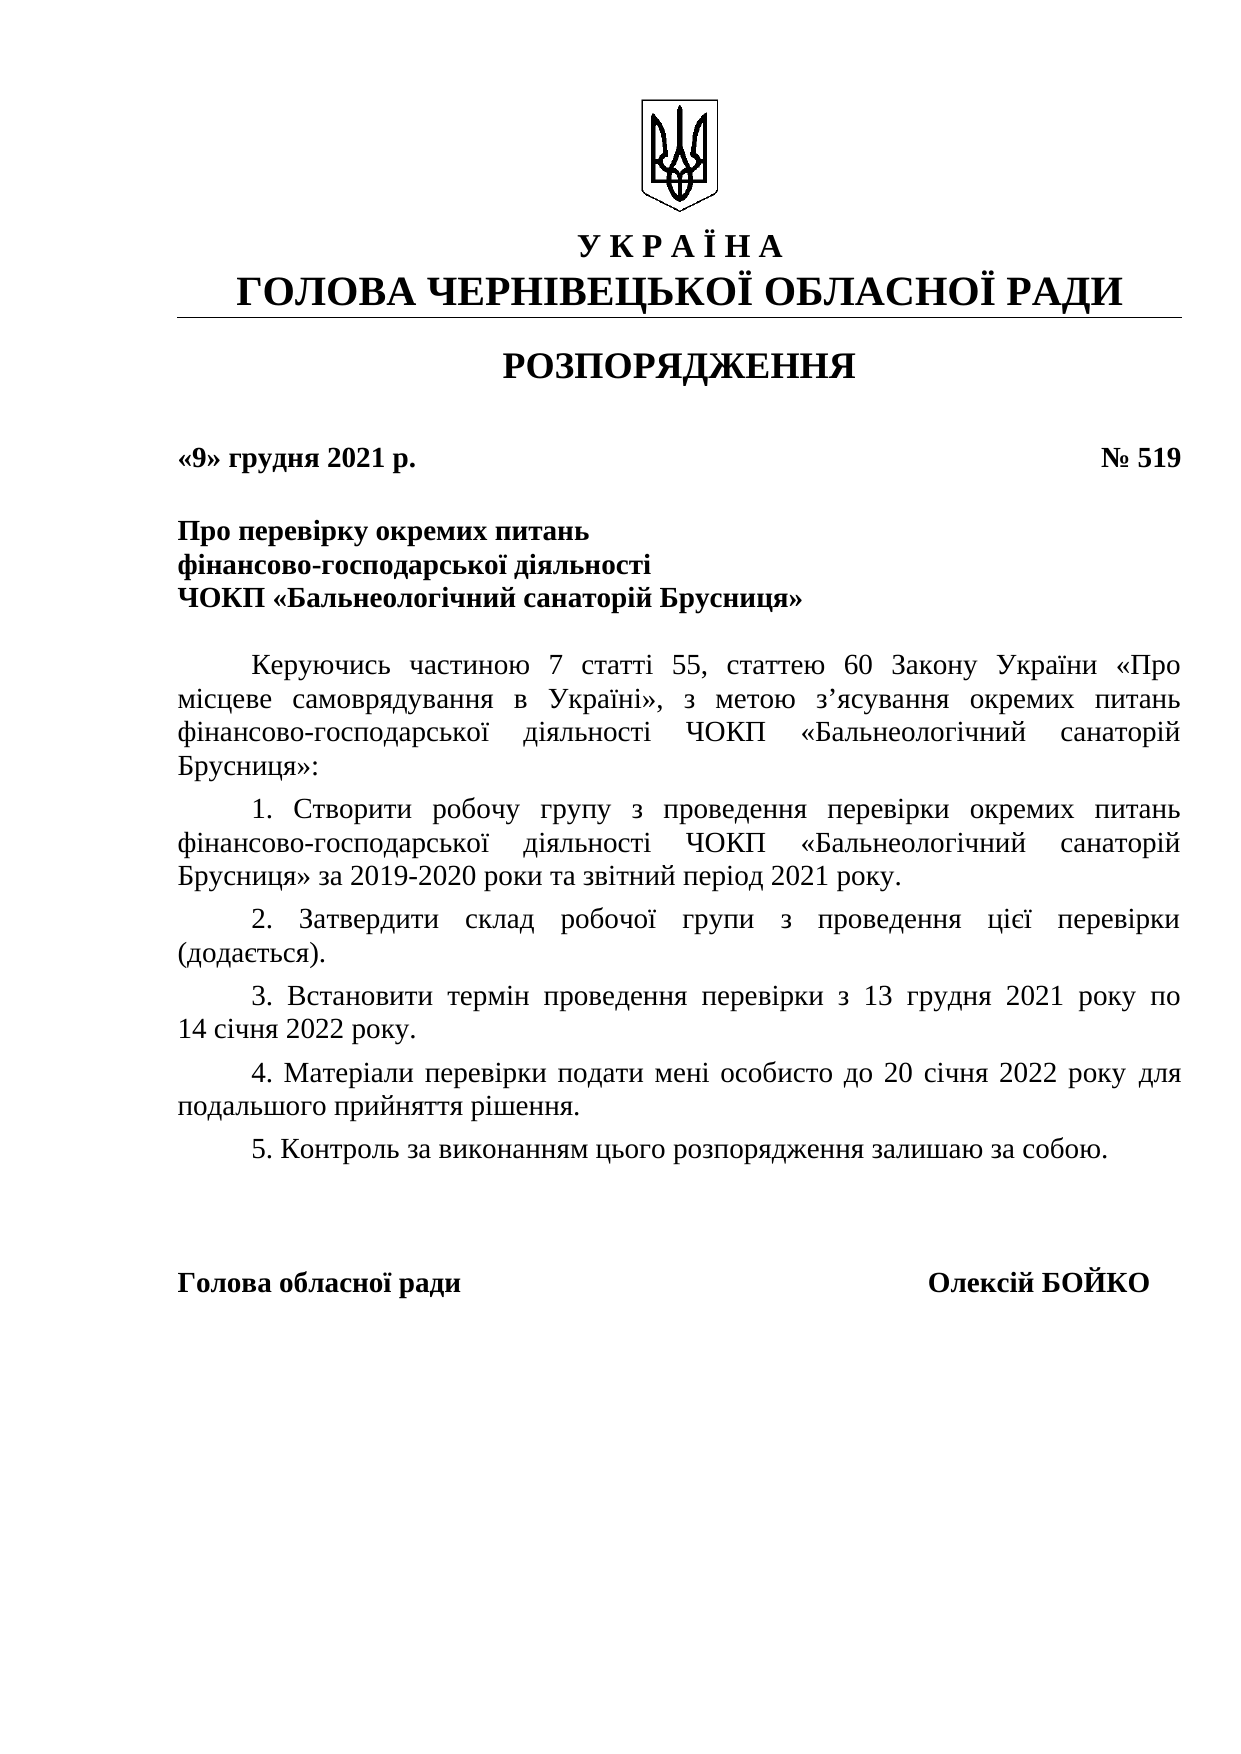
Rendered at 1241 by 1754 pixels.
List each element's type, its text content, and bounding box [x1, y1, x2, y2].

text «9» грудня 2021 р. № 519 [177, 440, 1181, 473]
text фінансово-господарської діяльності [177, 547, 1181, 580]
text 4. Матеріали перевірки подати мені особисто до 20 січня 2022 року для подальшого прийняття рішення. [177, 1055, 1181, 1122]
text У К Р А Ї Н А [177, 214, 1182, 264]
text 5. Контроль за виконанням цього розпорядження залишаю за собою. [177, 1131, 1181, 1165]
subtitle ГОЛОВА ЧЕРНІВЕЦЬКОЇ ОБЛАСНОЇ РАДИ [177, 264, 1182, 317]
text Голова обласної ради Олексій БОЙКО [177, 1266, 1181, 1299]
picture [639, 97, 720, 215]
text 1. Створити робочу групу з проведення перевірки окремих питань фінансово-господарської діяльності ЧОКП «Бальнеологічний санаторій Брусниця» за 2019-2020 роки та звітний період 2021 року. [177, 791, 1181, 892]
text Керуючись частиною 7 статті 55, статтею 60 Закону України «Про місцеве самоврядування в Україні», з метою з’ясування окремих питань фінансово-господарської діяльності ЧОКП «Бальнеологічний санаторій Брусниця»: [177, 647, 1181, 782]
text 3. Встановити термін проведення перевірки з 13 грудня 2021 року по 14 січня 2022 року. [177, 978, 1181, 1045]
text Про перевірку окремих питань [177, 513, 1181, 547]
text 2. Затвердити склад робочої групи з проведення цієї перевірки (додається). [177, 901, 1181, 968]
subtitle РОЗПОРЯДЖЕННЯ [177, 343, 1181, 386]
text ЧОКП «Бальнеологічний санаторій Брусниця» [177, 580, 1181, 614]
